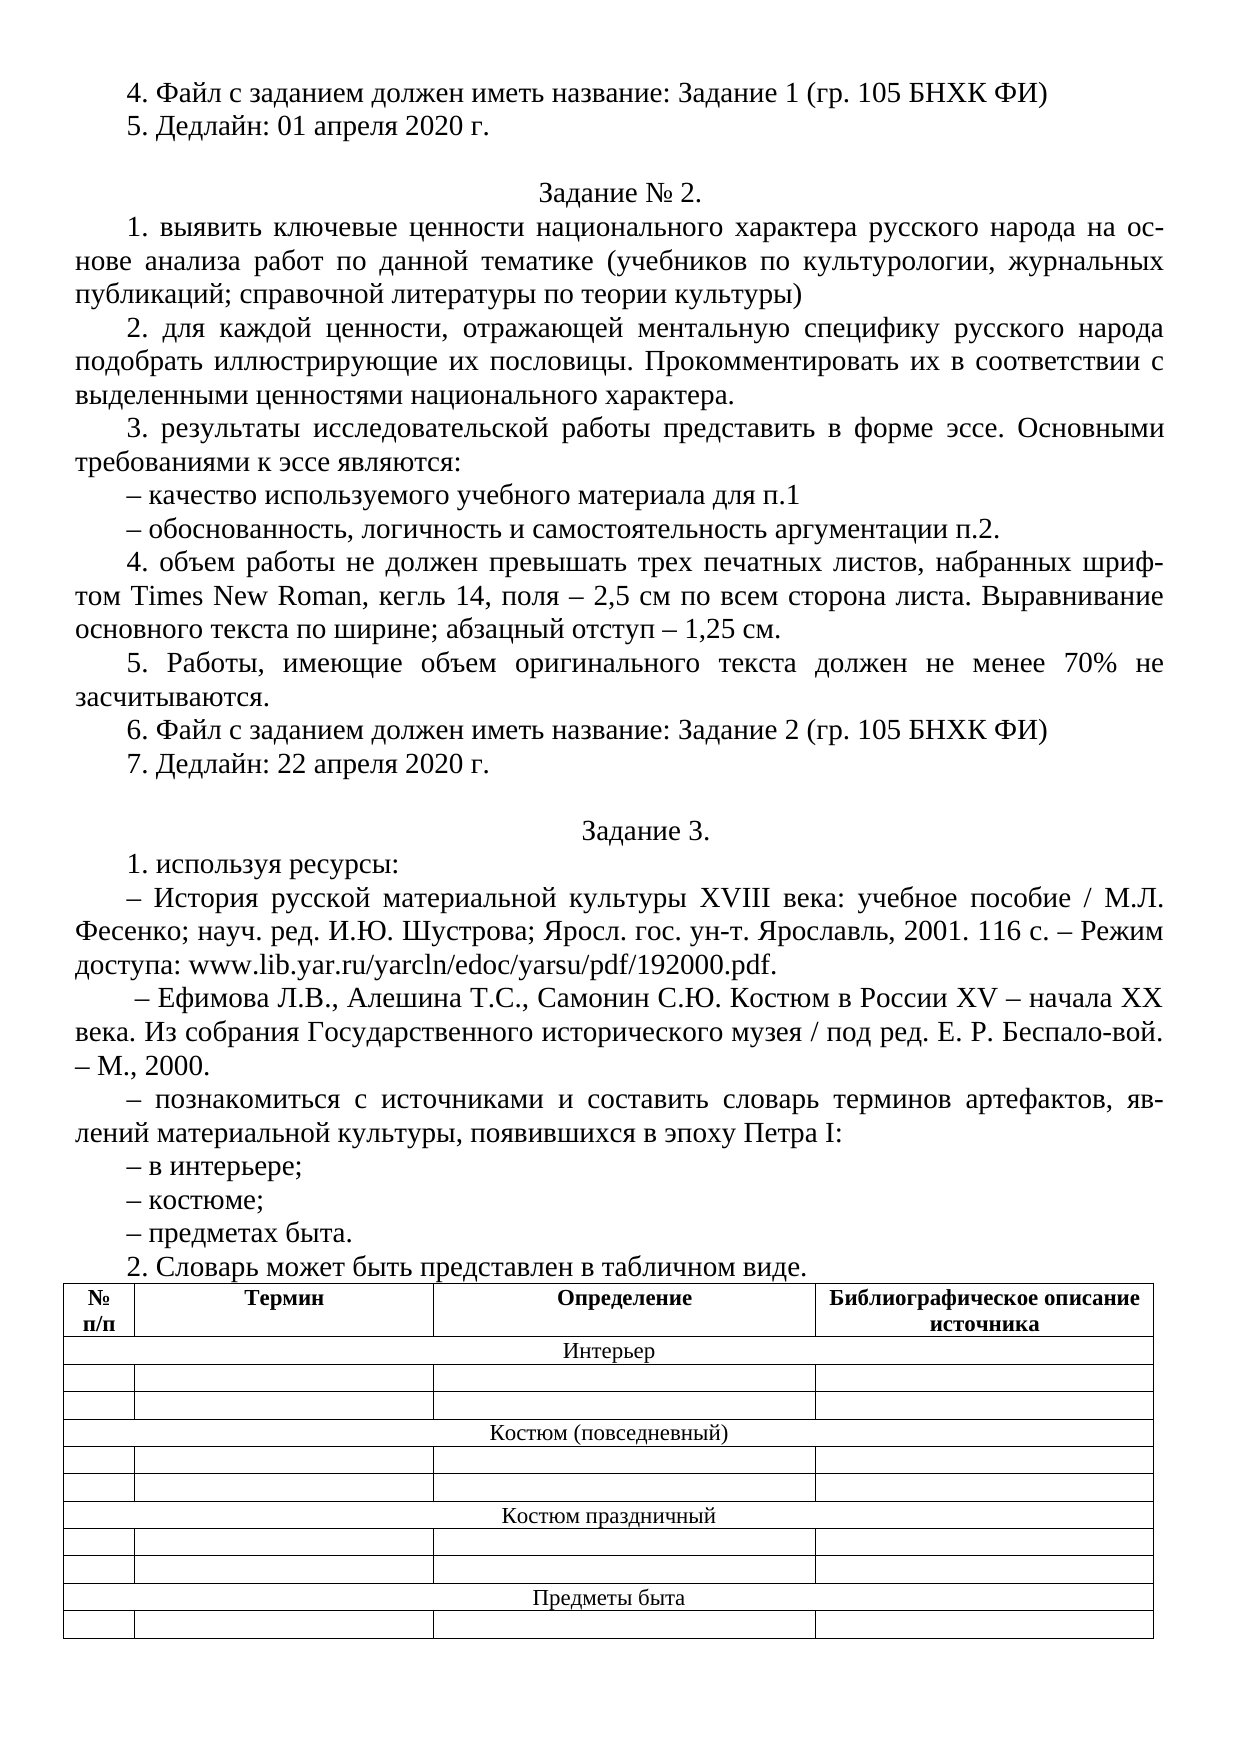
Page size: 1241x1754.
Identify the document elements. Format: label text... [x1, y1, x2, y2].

text 1. выявить ключевые ценности национального характера русского народа на ос-нове анализа работ по данной тематике (учебников по культурологии, журнальных публикаций; справочной литературы по теории культуры) [75, 209, 1165, 310]
table_cell [64, 1556, 134, 1583]
text 1. используя ресурсы: [75, 846, 1165, 880]
text 5. Дедлайн: 01 апреля 2020 г. [75, 108, 1165, 142]
text Задание № 2. [75, 176, 1165, 209]
table_cell [434, 1611, 815, 1638]
table_cell Интерьер [64, 1337, 1153, 1364]
table_cell [135, 1447, 433, 1473]
text – качество используемого учебного материала для п.1 [75, 477, 1165, 511]
table_cell [135, 1392, 433, 1418]
text 2. Словарь может быть представлен в табличном виде. [75, 1249, 1165, 1282]
table_cell [816, 1529, 1153, 1555]
text 6. Файл с заданием должен иметь название: Задание 2 (гр. 105 БНХК ФИ) [75, 712, 1165, 746]
text Задание 3. [75, 813, 1165, 846]
table_cell [64, 1529, 134, 1555]
table_header Определение [434, 1284, 815, 1336]
table_cell Предметы быта [64, 1584, 1153, 1610]
table_cell [816, 1365, 1153, 1391]
table_cell [816, 1556, 1153, 1583]
text 4. объем работы не должен превышать трех печатных листов, набранных шриф-том Times New Roman, кегль 14, поля – 2,5 см по всем сторона листа. Выравнивание основного текста по ширине; абзацный отступ – 1,25 см. [75, 544, 1165, 645]
table_cell [816, 1447, 1153, 1473]
table_header Термин [135, 1284, 433, 1336]
text – познакомиться с источниками и составить словарь терминов артефактов, яв-лений материальной культуры, появившихся в эпоху Петра I: [75, 1081, 1165, 1148]
table_cell [434, 1392, 815, 1418]
text – в интерьере; [75, 1148, 1165, 1182]
table_cell [434, 1365, 815, 1391]
text 4. Файл с заданием должен иметь название: Задание 1 (гр. 105 БНХК ФИ) [75, 75, 1165, 108]
table_header № п/п [64, 1284, 134, 1336]
table_cell [135, 1611, 433, 1638]
table_cell [434, 1474, 815, 1501]
text – Ефимова Л.В., Алешина Т.С., Самонин С.Ю. Костюм в России XV – начала ХХ века. Из собрания Государственного исторического музея / под ред. Е. Р. Беспало-вой. – М., 2000. [75, 981, 1165, 1081]
table_cell [135, 1365, 433, 1391]
table_cell [434, 1556, 815, 1583]
table_cell [64, 1474, 134, 1501]
table_cell [135, 1529, 433, 1555]
table_cell [816, 1611, 1153, 1638]
text 2. для каждой ценности, отражающей ментальную специфику русского народа подобрать иллюстрирующие их пословицы. Прокомментировать их в соответствии с выделенными ценностями национального характера. [75, 310, 1165, 410]
text 3. результаты исследовательской работы представить в форме эссе. Основными требованиями к эссе являются: [75, 410, 1165, 477]
text – обоснованность, логичность и самостоятельность аргументации п.2. [75, 511, 1165, 544]
table_cell [64, 1447, 134, 1473]
table_cell [816, 1474, 1153, 1501]
text – костюме; [75, 1182, 1165, 1215]
table_cell [434, 1447, 815, 1473]
text – История русской материальной культуры XVIII века: учебное пособие / М.Л. Фесенко; науч. ред. И.Ю. Шустрова; Яросл. гос. ун-т. Ярославль, 2001. 116 с. – Режим доступа: www.lib.yar.ru/yarcln/edoc/yarsu/pdf/192000.pdf. [75, 880, 1165, 981]
table_cell [64, 1365, 134, 1391]
text 7. Дедлайн: 22 апреля 2020 г. [75, 746, 1165, 779]
text 5. Работы, имеющие объем оригинального текста должен не менее 70% не засчитываются. [75, 645, 1165, 712]
table_cell [816, 1392, 1153, 1418]
table_cell Костюм праздничный [64, 1502, 1153, 1528]
table_cell [64, 1611, 134, 1638]
table_cell [434, 1529, 815, 1555]
table_cell [64, 1392, 134, 1418]
text – предметах быта. [75, 1215, 1165, 1249]
table_cell [135, 1474, 433, 1501]
table_cell [135, 1556, 433, 1583]
table_cell Костюм (повседневный) [64, 1420, 1153, 1446]
table_header Библиографическое описание источника [816, 1284, 1153, 1336]
